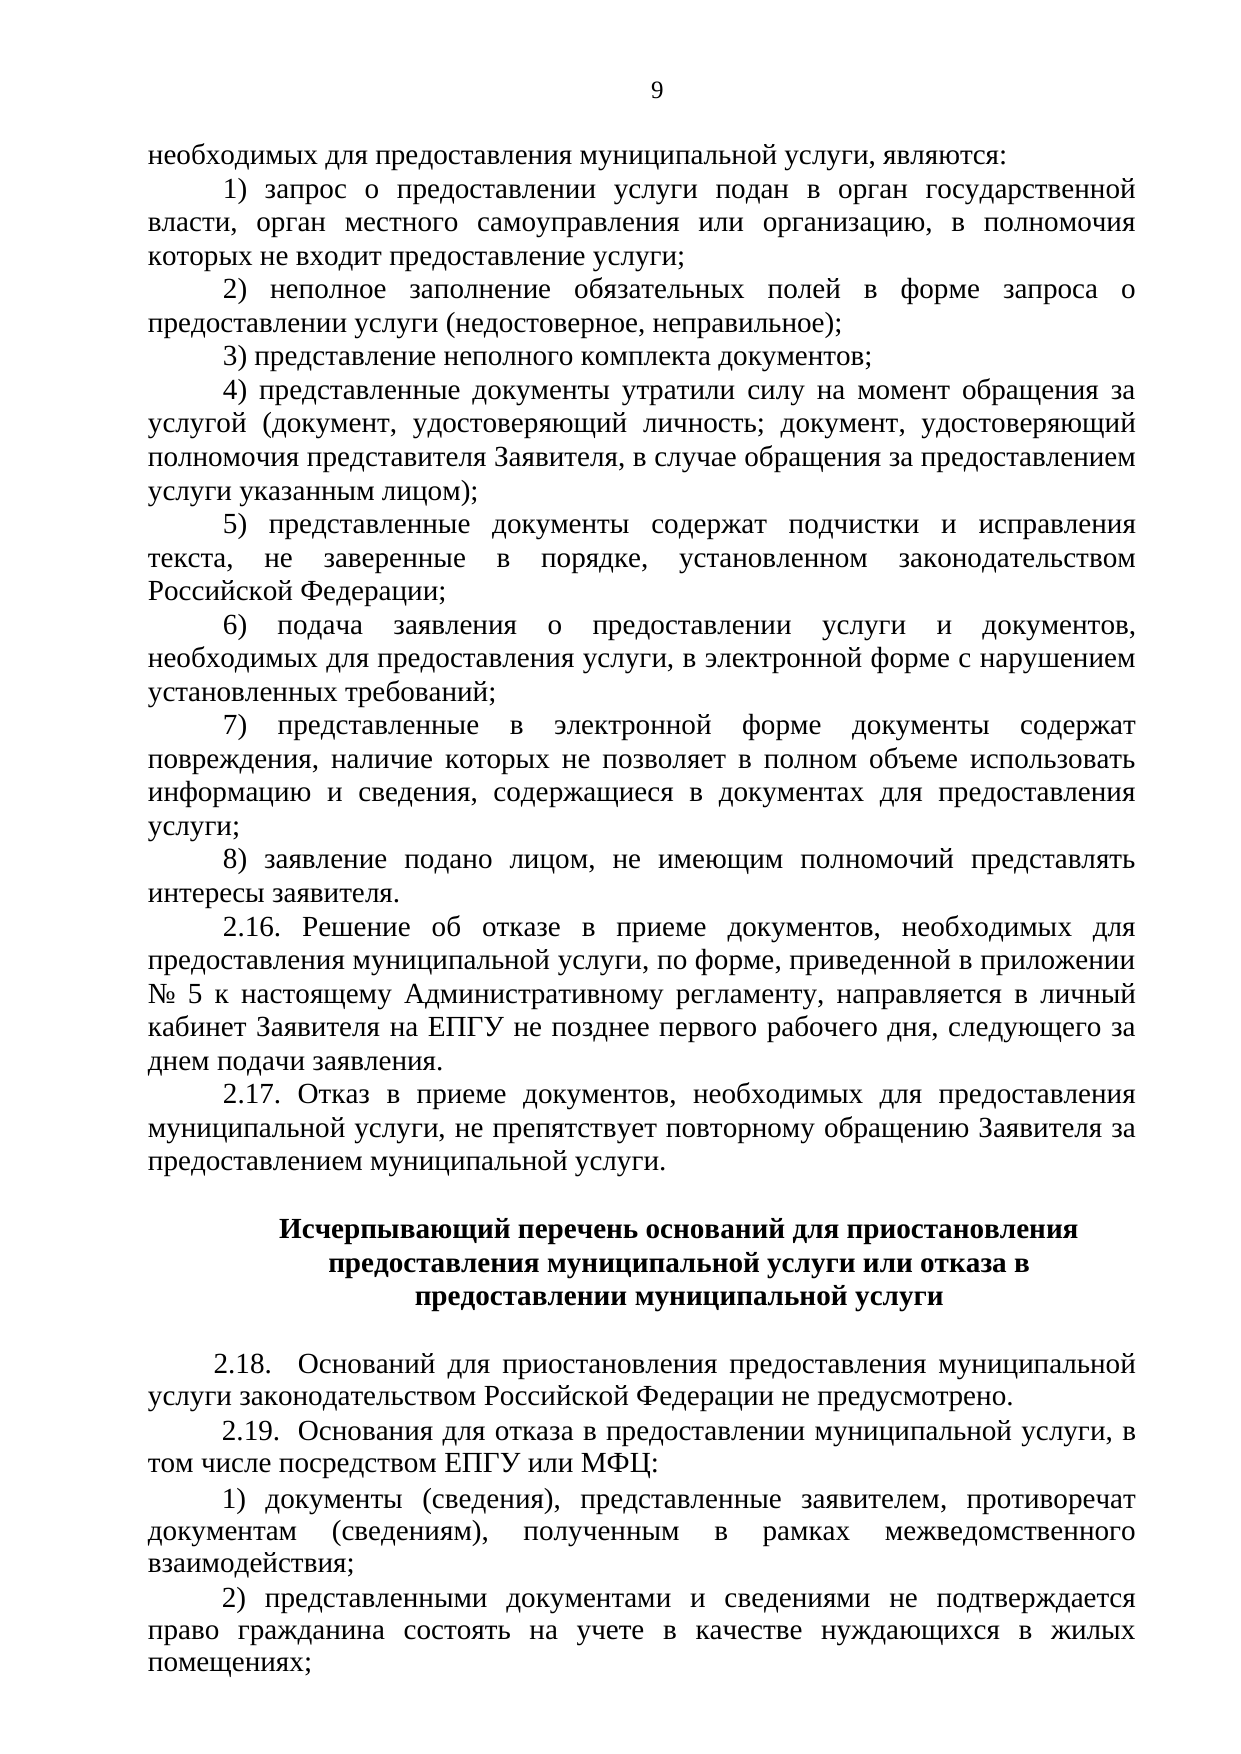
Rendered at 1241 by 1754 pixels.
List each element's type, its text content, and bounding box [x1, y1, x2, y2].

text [148, 138, 1137, 171]
text 8) заявление подано лицом, не имеющим полномочий представлять интересы заявителя. [148, 842, 1137, 909]
text 2.19. Основания для отказа в предоставлении муниципальной услуги, в том числе посредством ЕПГУ или МФЦ: [148, 1415, 1137, 1479]
text 2) неполное заполнение обязательных полей в форме запроса о предоставлении услуги (недостоверное, неправильное); [148, 272, 1137, 339]
text 1) документы (сведения), представленные заявителем, противоречат документам (сведениям), полученным в рамках межведомственного взаимодействия; [148, 1483, 1137, 1578]
text 7) представленные в электронной форме документы содержат повреждения, наличие которых не позволяет в полном объеме использовать информацию и сведения, содержащиеся в документах для предоставления услуги; [148, 708, 1137, 842]
text 2.16. Решение об отказе в приеме документов, необходимых для предоставления муниципальной услуги, по форме, приведенной в приложении № 5 к настоящему Административному регламенту, направляется в личный кабинет Заявителя на ЕПГУ не позднее первого рабочего дня, следующего за днем подачи заявления. [148, 909, 1137, 1077]
text 3) представление неполного комплекта документов; [148, 339, 1137, 373]
text 5) представленные документы содержат подчистки и исправления текста, не заверенные в порядке, установленном законодательством Российской Федерации; [148, 507, 1137, 607]
text 6) подача заявления о предоставлении услуги и документов, необходимых для предоставления услуги, в электронной форме с нарушением установленных требований; [148, 607, 1137, 708]
text Исчерпывающий перечень оснований для приостановления предоставления муниципальной услуги или отказа в предоставлении муниципальной услуги [221, 1211, 1137, 1312]
text 2) представленными документами и сведениями не подтверждается право гражданина состоять на учете в качестве нуждающихся в жилых помещениях; [148, 1582, 1137, 1677]
text 1) запрос о предоставлении услуги подан в орган государственной власти, орган местного самоуправления или организацию, в полномочия которых не входит предоставление услуги; [148, 171, 1137, 272]
text 2.17. Отказ в приеме документов, необходимых для предоставления муниципальной услуги, не препятствует повторному обращению Заявителя за предоставлением муниципальной услуги. [148, 1077, 1137, 1178]
text 2.18. Оснований для приостановления предоставления муниципальной услуги законодательством Российской Федерации не предусмотрено. [148, 1348, 1137, 1412]
text 4) представленные документы утратили силу на момент обращения за услугой (документ, удостоверяющий личность; документ, удостоверяющий полномочия представителя Заявителя, в случае обращения за предоставлением услуги указанным лицом); [148, 373, 1137, 507]
